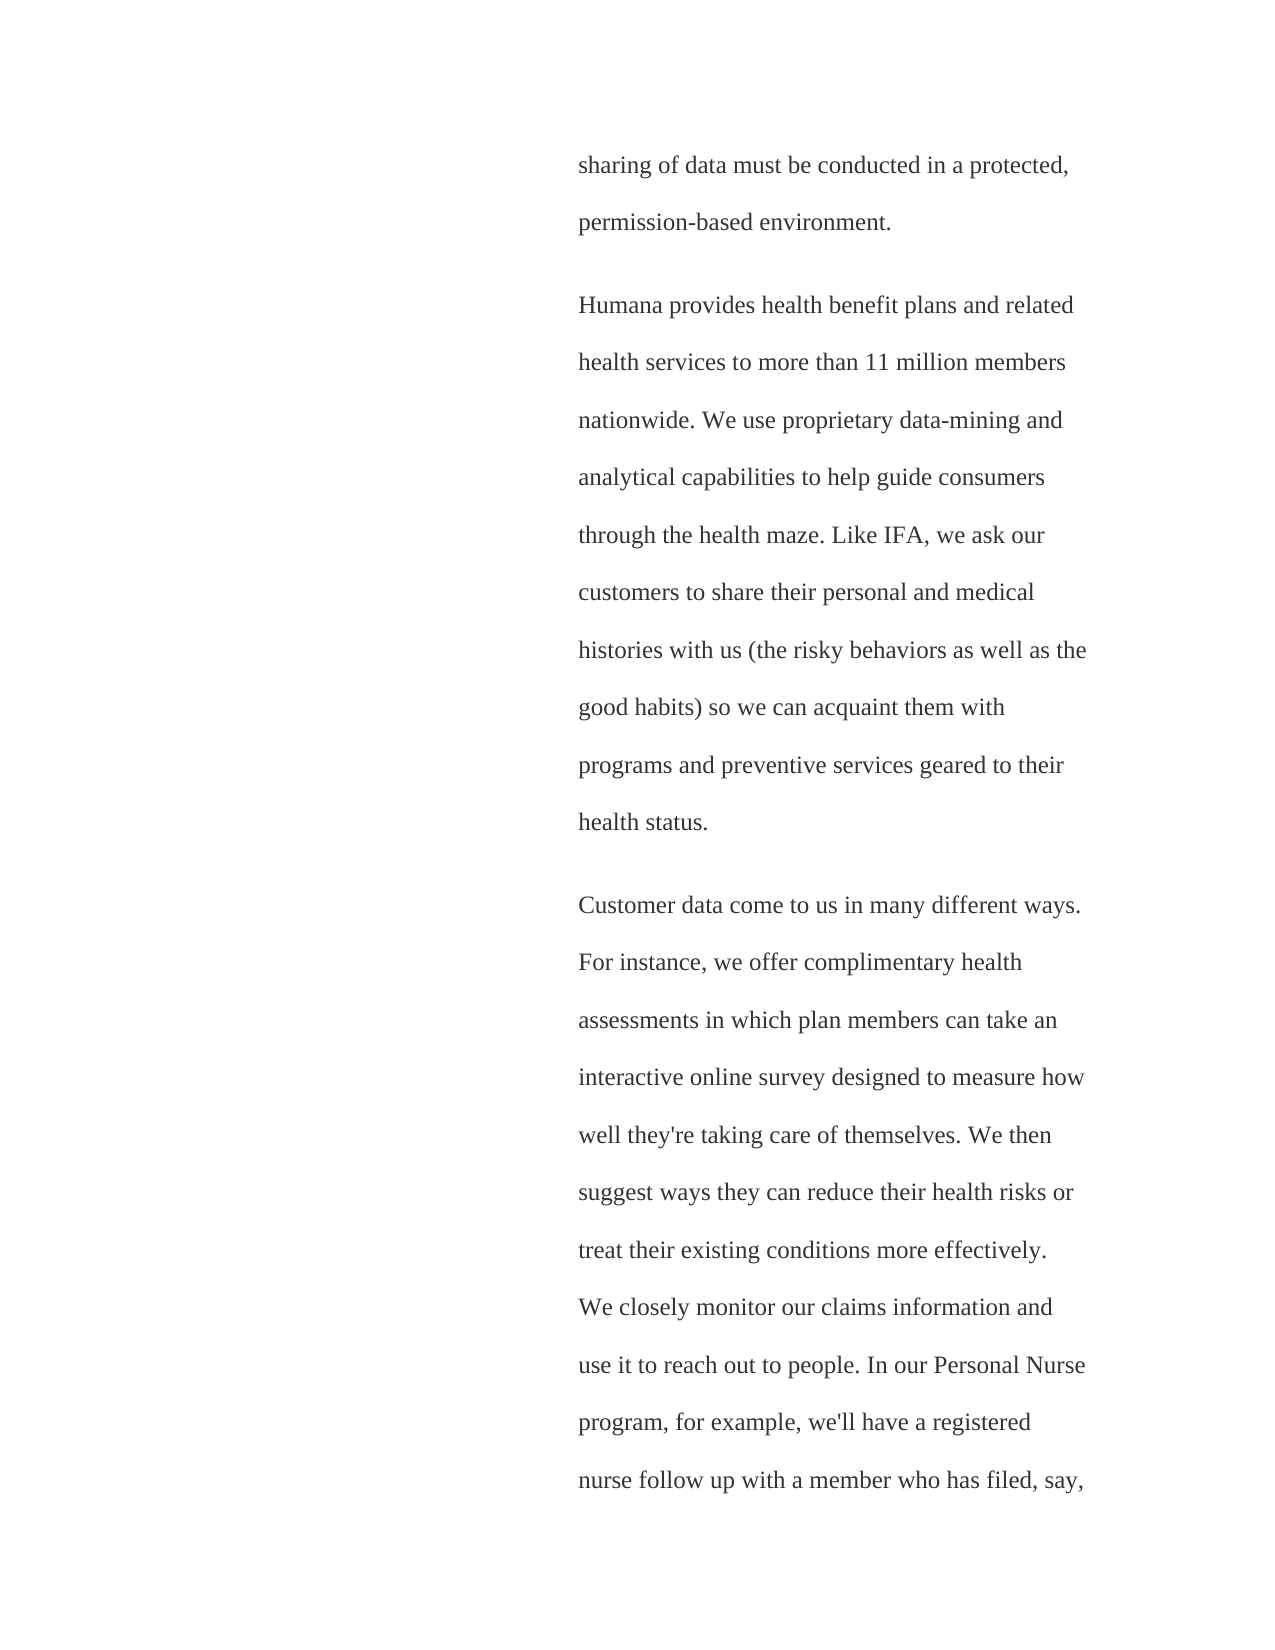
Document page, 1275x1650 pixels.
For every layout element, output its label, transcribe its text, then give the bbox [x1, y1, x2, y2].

text Humana provides health benefit plans and related health services to more than 11 million members nationwide. We use proprietary data-mining and analytical capabilities to help guide consumers through the health maze. Like IFA, we ask our customers to share their personal and medical histories with us (the risky behaviors as well as the good habits) so we can acquaint them with programs and preventive services geared to their health status. [578, 290, 1087, 836]
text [578, 890, 1087, 1494]
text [578, 150, 1087, 236]
